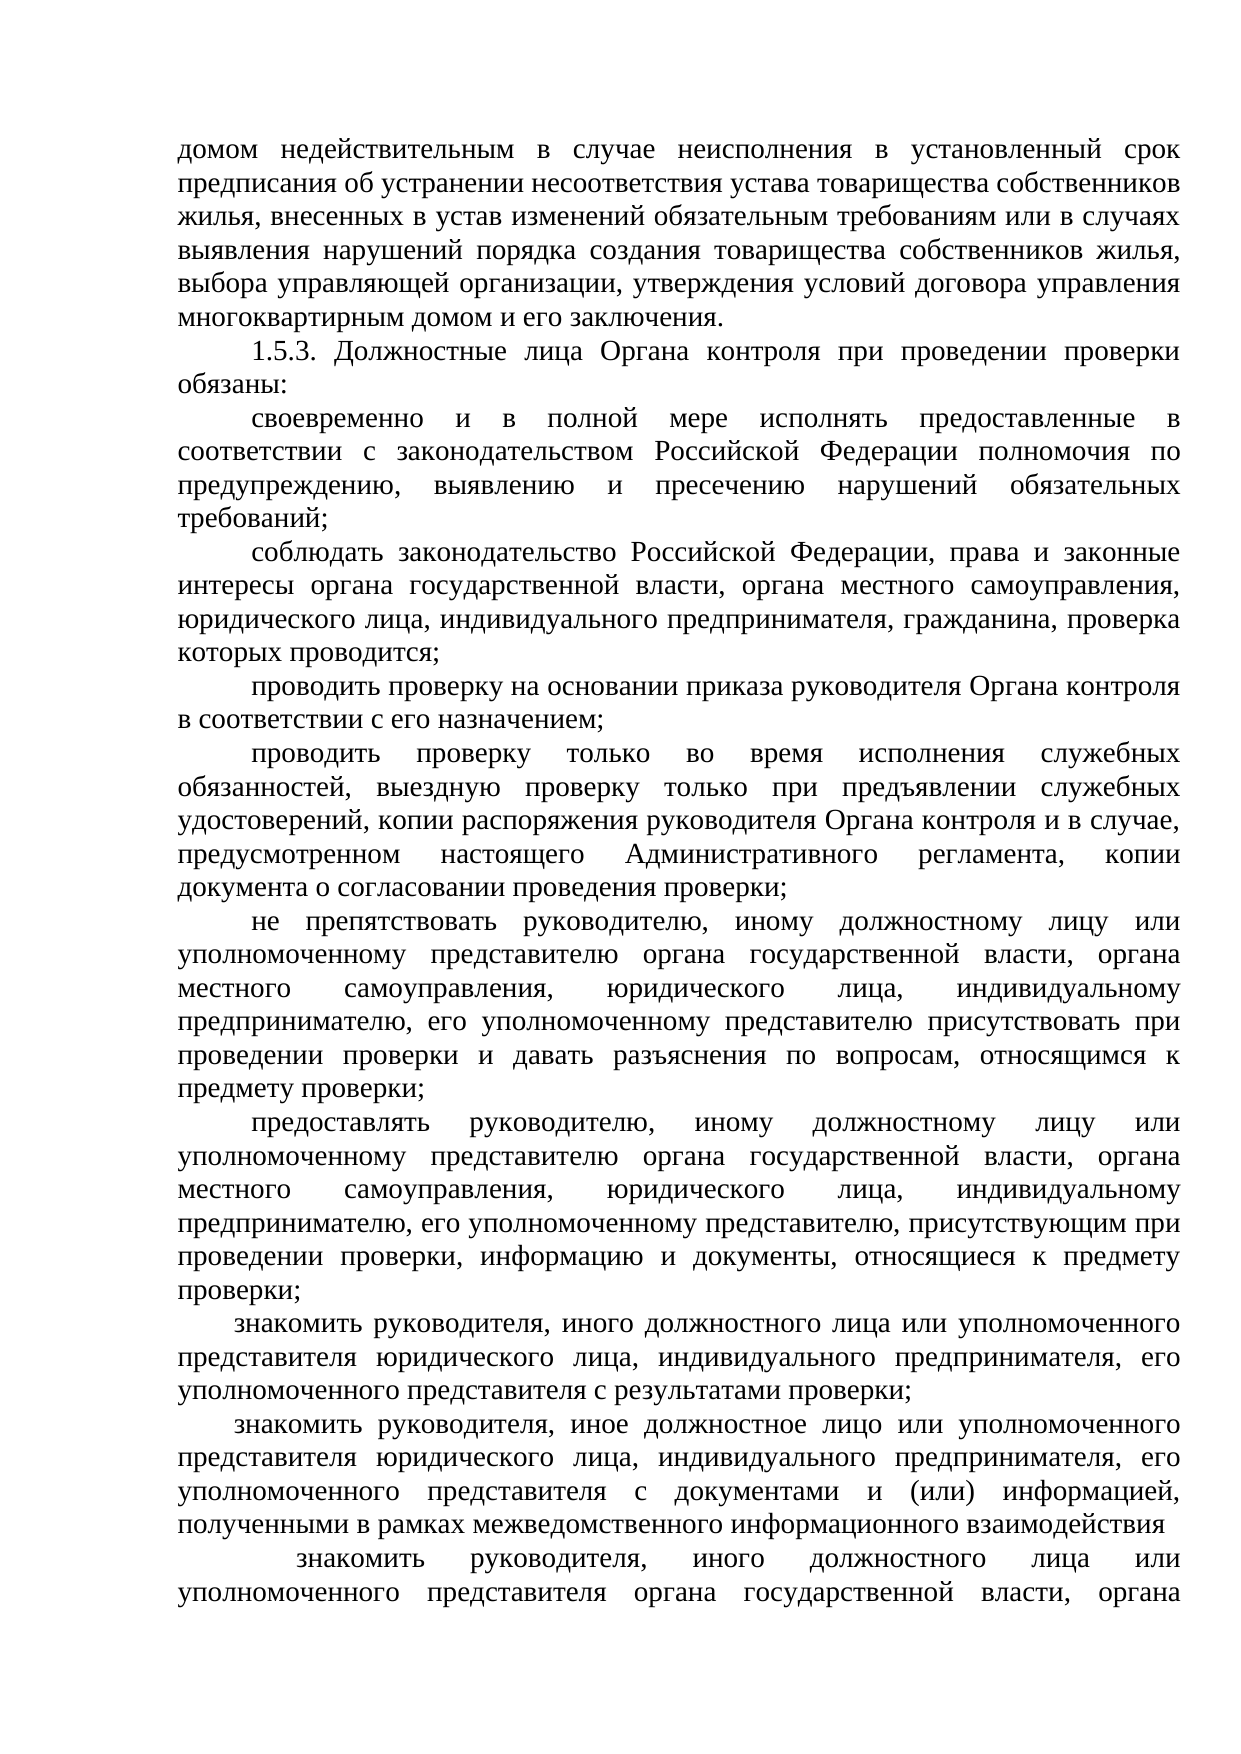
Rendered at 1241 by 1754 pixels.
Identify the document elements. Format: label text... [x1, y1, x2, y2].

text проводить проверку на основании приказа руководителя Органа контроля в соответствии с его назначением; [177, 668, 1181, 735]
text проводить проверку только во время исполнения служебных обязанностей, выездную проверку только при предъявлении служебных удостоверений, копии распоряжения руководителя Органа контроля и в случае, предусмотренном настоящего Административного регламента, копии документа о согласовании проведения проверки; [177, 735, 1181, 903]
text знакомить руководителя, иного должностного лица или уполномоченного представителя юридического лица, индивидуального предпринимателя, его уполномоченного представителя с результатами проверки; [177, 1305, 1181, 1406]
text предоставлять руководителю, иному должностному лицу или уполномоченному представителю органа государственной власти, органа местного самоуправления, юридического лица, индивидуальному предпринимателю, его уполномоченному представителю, присутствующим при проведении проверки, информацию и документы, относящиеся к предмету проверки; [177, 1104, 1181, 1305]
text знакомить руководителя, иное должностное лицо или уполномоченного представителя юридического лица, индивидуального предпринимателя, его уполномоченного представителя с документами и (или) информацией, полученными в рамках межведомственного информационного взаимодействия [177, 1406, 1181, 1540]
text соблюдать законодательство Российской Федерации, права и законные интересы органа государственной власти, органа местного самоуправления, юридического лица, индивидуального предпринимателя, гражданина, проверка которых проводится; [177, 534, 1181, 668]
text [177, 131, 1181, 333]
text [177, 1540, 1181, 1607]
text 1.5.3. Должностные лица Органа контроля при проведении проверки обязаны: [177, 333, 1181, 400]
text не препятствовать руководителю, иному должностному лицу или уполномоченному представителю органа государственной власти, органа местного самоуправления, юридического лица, индивидуальному предпринимателю, его уполномоченному представителю присутствовать при проведении проверки и давать разъяснения по вопросам, относящимся к предмету проверки; [177, 903, 1181, 1104]
text своевременно и в полной мере исполнять предоставленные в соответствии с законодательством Российской Федерации полномочия по предупреждению, выявлению и пресечению нарушений обязательных требований; [177, 400, 1181, 534]
